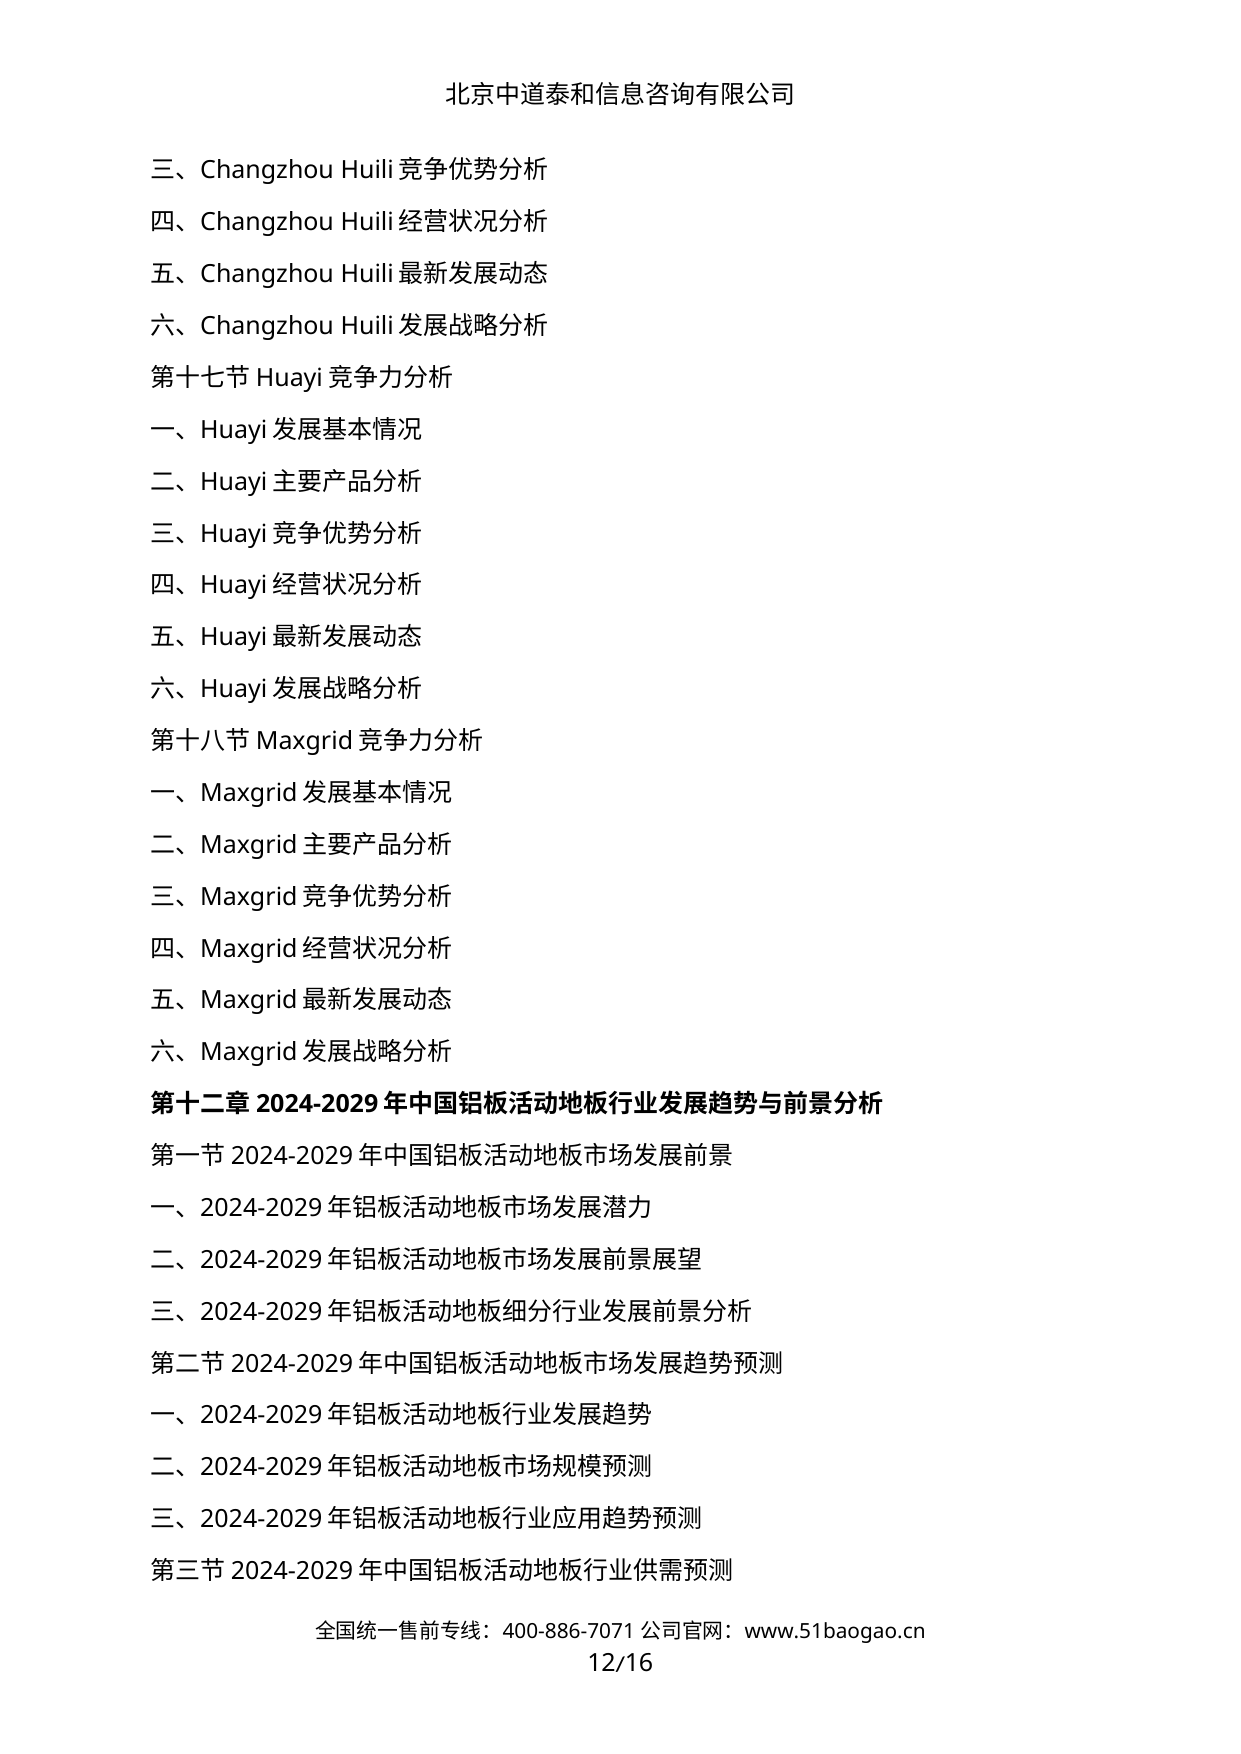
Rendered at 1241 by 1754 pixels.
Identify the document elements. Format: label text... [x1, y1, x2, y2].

text 六、Maxgrid发展战略分析 [150, 1032, 1090, 1068]
text 一、Huayi发展基本情况 [150, 409, 1090, 446]
text 三、2024-2029年铝板活动地板细分行业发展前景分析 [150, 1291, 1090, 1327]
text 第十二章 2024-2029年中国铝板活动地板行业发展趋势与前景分析 [150, 1084, 1090, 1120]
text 二、2024-2029年铝板活动地板市场发展前景展望 [150, 1239, 1090, 1276]
text 二、2024-2029年铝板活动地板市场规模预测 [150, 1447, 1090, 1483]
text 五、Changzhou Huili最新发展动态 [150, 254, 1090, 290]
text 一、Maxgrid发展基本情况 [150, 772, 1090, 809]
text 一、2024-2029年铝板活动地板市场发展潜力 [150, 1187, 1090, 1224]
text 四、Changzhou Huili经营状况分析 [150, 202, 1090, 238]
text 五、Huayi最新发展动态 [150, 617, 1090, 653]
text 五、Maxgrid最新发展动态 [150, 980, 1090, 1016]
text 二、Maxgrid主要产品分析 [150, 824, 1090, 861]
text 三、Huayi竞争优势分析 [150, 513, 1090, 549]
text 六、Changzhou Huili发展战略分析 [150, 306, 1090, 342]
text 三、Changzhou Huili竞争优势分析 [150, 150, 1090, 186]
text 三、Maxgrid竞争优势分析 [150, 876, 1090, 912]
text 第十八节 Maxgrid竞争力分析 [150, 721, 1090, 757]
text 三、2024-2029年铝板活动地板行业应用趋势预测 [150, 1499, 1090, 1535]
text 四、Huayi经营状况分析 [150, 565, 1090, 601]
text 第一节 2024-2029年中国铝板活动地板市场发展前景 [150, 1136, 1090, 1172]
text 一、2024-2029年铝板活动地板行业发展趋势 [150, 1395, 1090, 1431]
text 第十七节 Huayi竞争力分析 [150, 357, 1090, 394]
text 第二节 2024-2029年中国铝板活动地板市场发展趋势预测 [150, 1343, 1090, 1379]
text 六、Huayi发展战略分析 [150, 669, 1090, 705]
text 四、Maxgrid经营状况分析 [150, 928, 1090, 964]
text 二、Huayi主要产品分析 [150, 461, 1090, 497]
text 第三节 2024-2029年中国铝板活动地板行业供需预测 [150, 1551, 1090, 1587]
